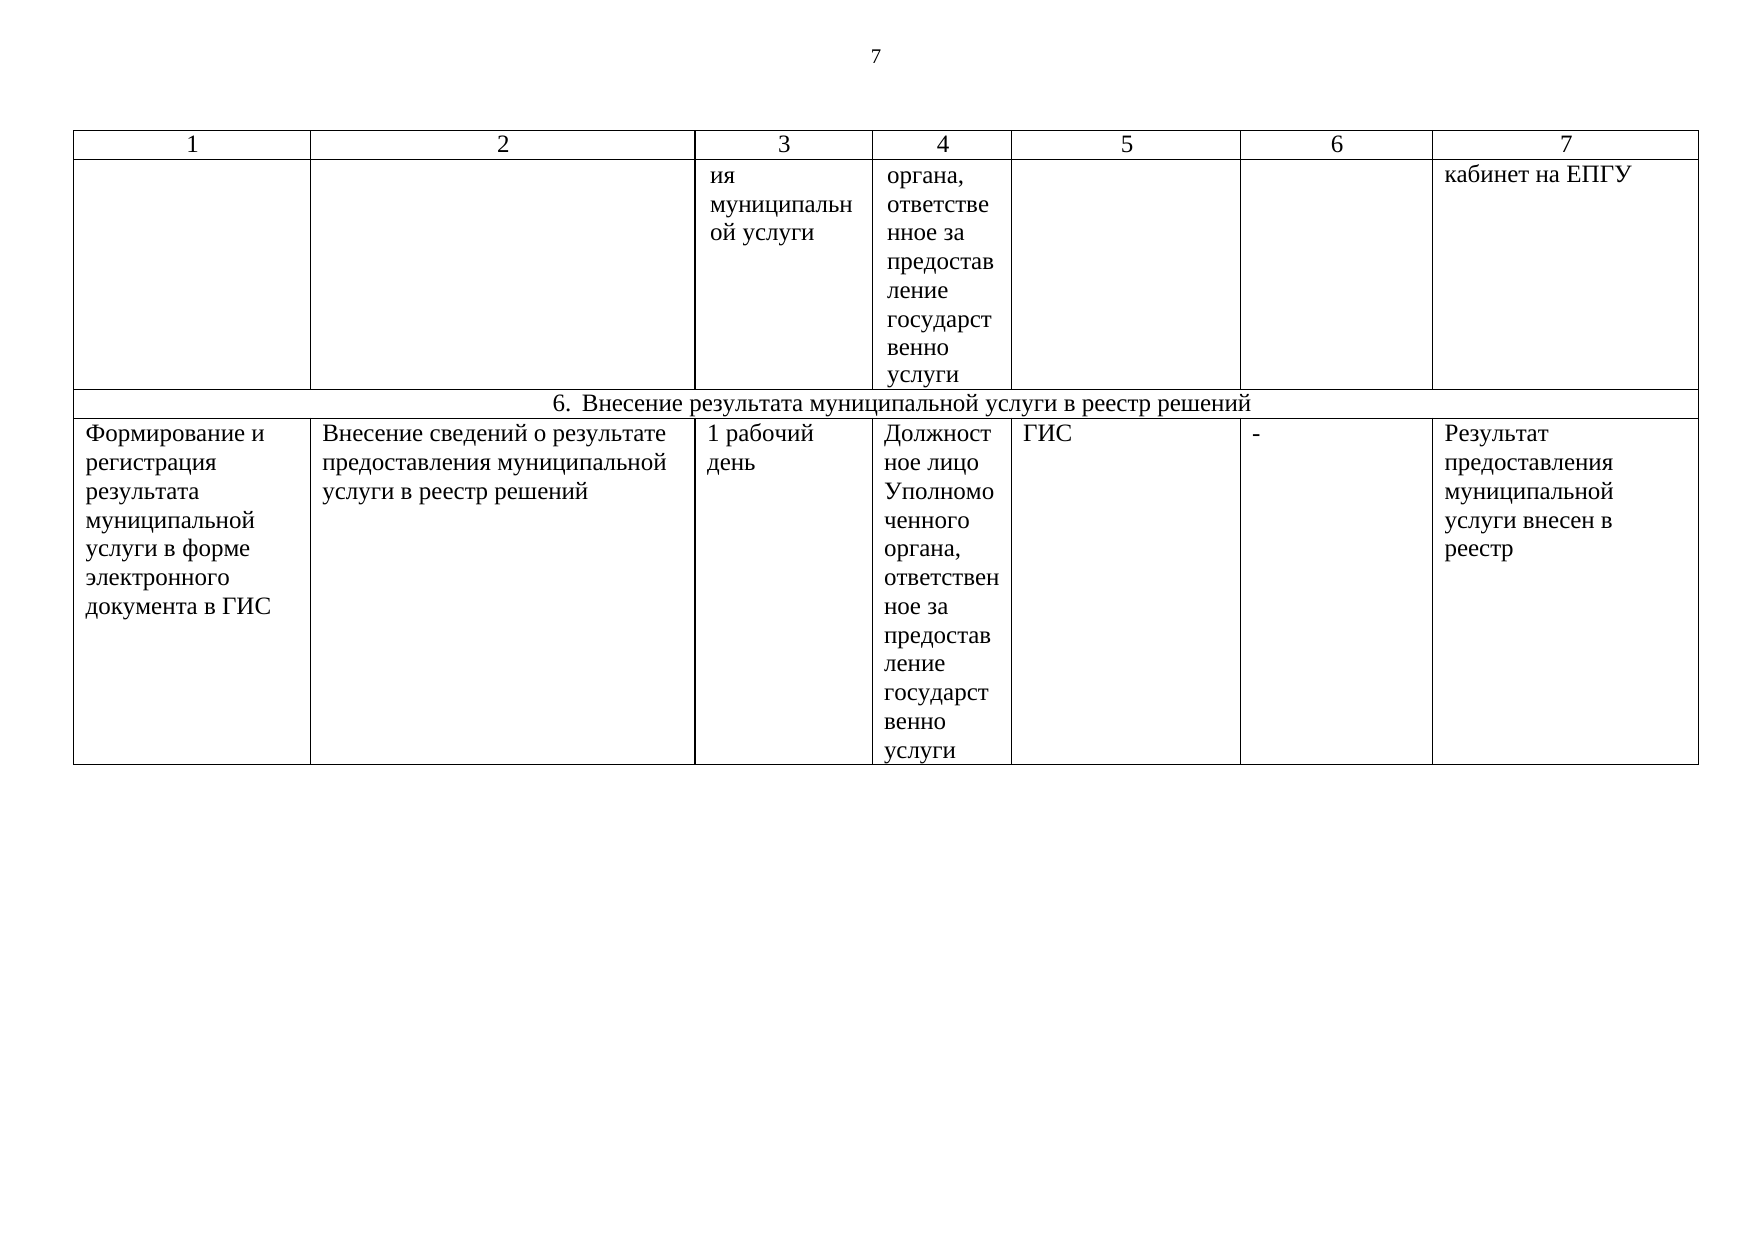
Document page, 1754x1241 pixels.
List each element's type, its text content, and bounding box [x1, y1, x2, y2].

table_cell [1012, 160, 1240, 389]
table_cell [1241, 160, 1432, 389]
table_header 7 [1433, 131, 1698, 159]
table_cell [311, 160, 694, 389]
table_header 5 [1012, 131, 1240, 159]
table_cell [74, 160, 310, 389]
table_cell кабинет на ЕПГУ [1433, 160, 1698, 389]
table_cell Результат предоставления муниципальной услуги внесен в реестр [1433, 419, 1698, 763]
table_header 2 [311, 131, 694, 159]
table_cell 1 рабочий день [696, 419, 872, 763]
table_cell 6. Внесение результата муниципальной услуги в реестр решений [74, 390, 1698, 417]
table_cell Формирование и регистрация результата муниципальной услуги в форме электронного документа в ГИС [74, 419, 310, 763]
table_header 6 [1241, 131, 1432, 159]
table_cell ГИС [1012, 419, 1240, 763]
table_header 4 [873, 131, 1011, 159]
table_header 3 [696, 131, 872, 159]
table_cell - [1241, 419, 1432, 763]
table_cell ия муниципальн ой услуги [696, 160, 872, 389]
table_cell органа, ответстве нное за предостав ление государст венно услуги [873, 160, 1011, 389]
table_header 1 [74, 131, 310, 159]
table_cell Внесение сведений о результате предоставления муниципальной услуги в реестр решений [311, 419, 694, 763]
table_cell Должност ное лицо Уполномо ченного органа, ответствен ное за предостав ление государст венно услуги [873, 419, 1011, 763]
